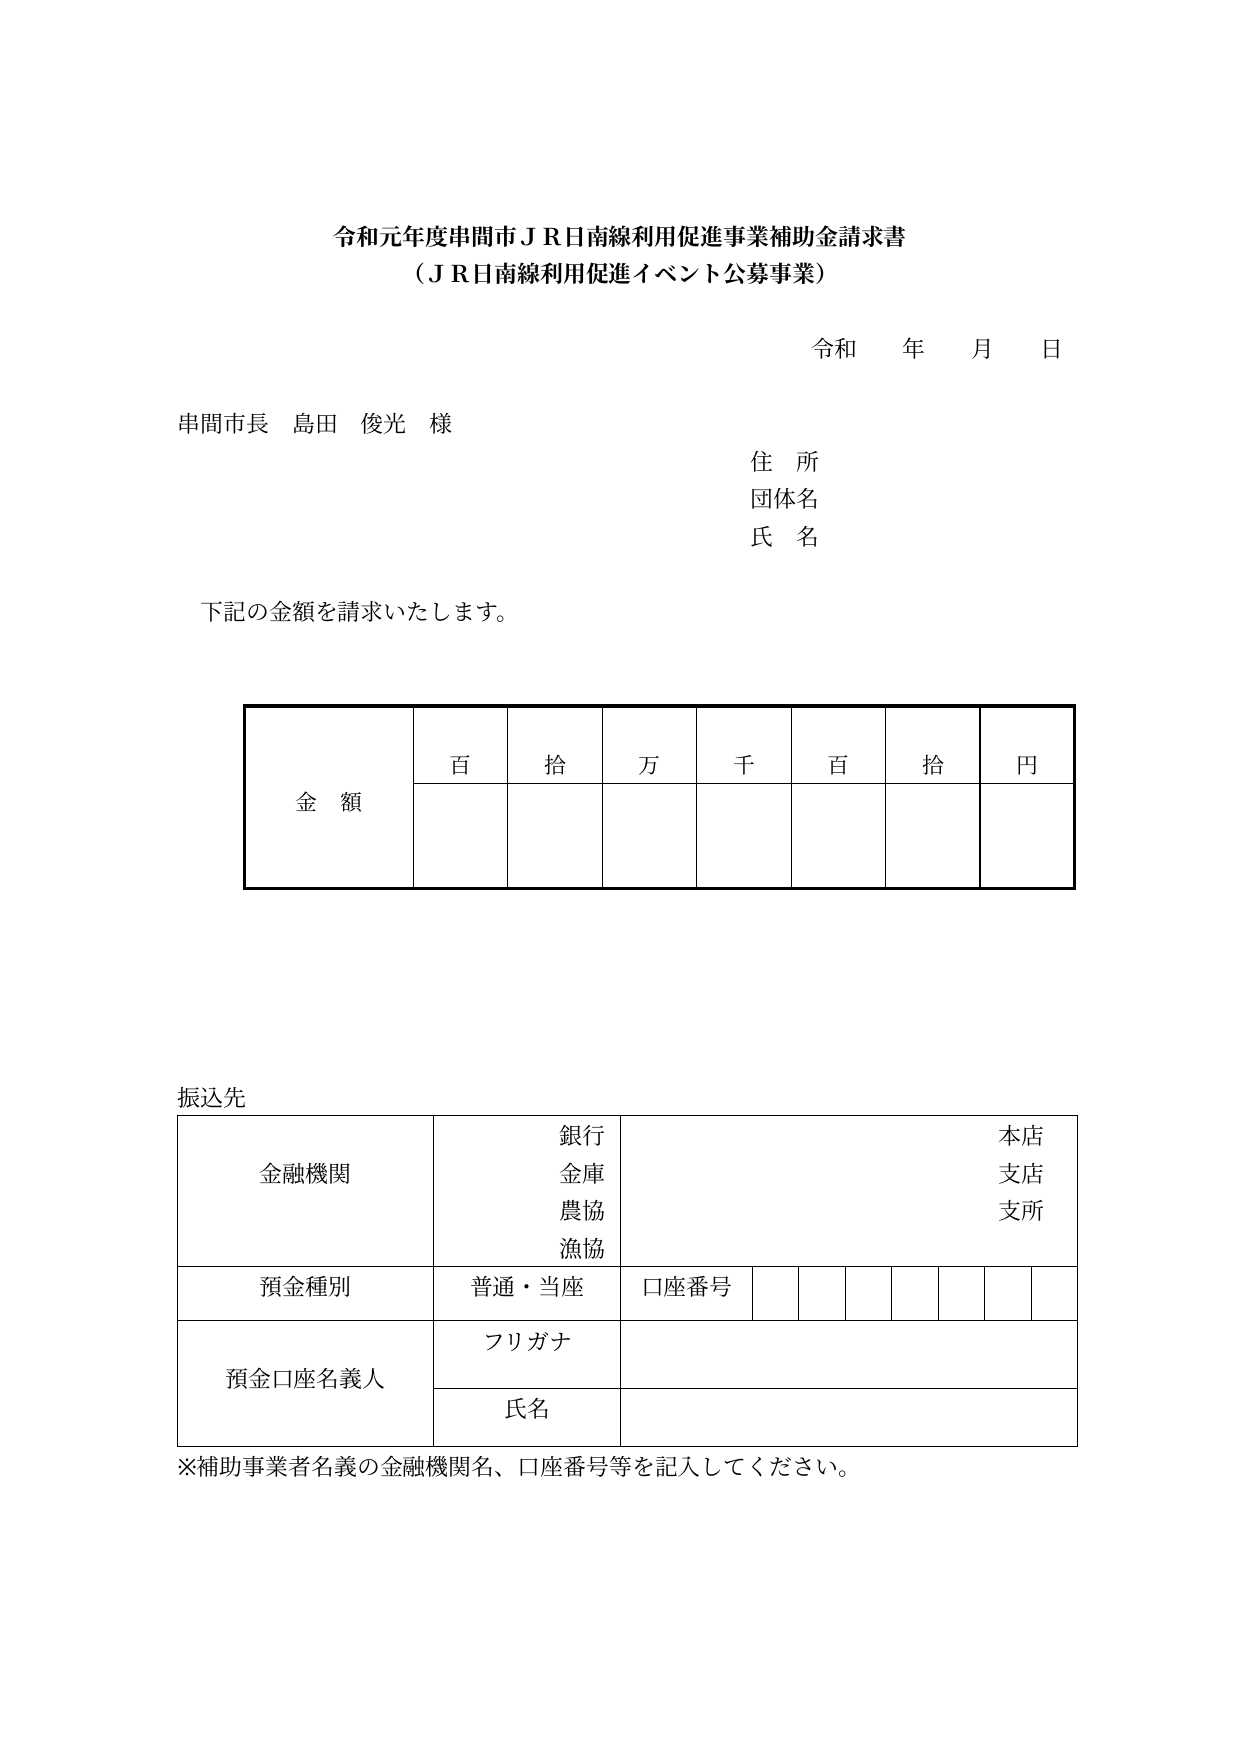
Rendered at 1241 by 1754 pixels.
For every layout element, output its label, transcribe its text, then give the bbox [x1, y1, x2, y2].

table_cell [621, 1389, 1077, 1446]
table_cell 普通・当座 [434, 1267, 620, 1320]
table_header 千 [697, 708, 791, 782]
table_header 円 [981, 708, 1073, 782]
table_cell [621, 1321, 1077, 1388]
text 氏 名 [177, 517, 1063, 554]
table_cell [792, 784, 885, 887]
table_header 金 額 [246, 708, 413, 887]
text 振込先 [177, 1077, 1063, 1115]
table_cell [886, 784, 979, 887]
text 住 所 [177, 442, 1063, 479]
text （ＪＲ日南線利用促進イベント公募事業） [177, 254, 1063, 292]
table_cell [414, 784, 507, 887]
table_cell [508, 784, 602, 887]
table_cell 預金口座名義人 [178, 1321, 433, 1446]
table_cell [985, 1267, 1031, 1320]
table_header 本店 支店 支所 [621, 1116, 1077, 1266]
table_cell [603, 784, 696, 887]
table_cell [939, 1267, 984, 1320]
table_cell フリガナ [434, 1321, 620, 1388]
table_header 百 [414, 708, 507, 782]
text 令和元年度串間市ＪＲ日南線利用促進事業補助金請求書 [177, 217, 1063, 254]
text 令和 年 月 日 [177, 329, 1063, 367]
text 串間市長 島田 俊光 様 [177, 404, 1063, 442]
table_header 拾 [886, 708, 979, 782]
table_cell [892, 1267, 938, 1320]
table_header 拾 [508, 708, 602, 782]
table_cell [981, 784, 1073, 887]
text ※補助事業者名義の金融機関名、口座番号等を記入してください。 [177, 1447, 1063, 1484]
table_cell [799, 1267, 845, 1320]
table_cell [697, 784, 791, 887]
table_cell [846, 1267, 891, 1320]
table_cell 氏名 [434, 1389, 620, 1446]
text 下記の金額を請求いたします。 [177, 592, 1063, 629]
table_header 万 [603, 708, 696, 782]
table_cell 口座番号 [621, 1267, 752, 1320]
table_header 金融機関 [178, 1116, 433, 1266]
table_cell [753, 1267, 798, 1320]
table_cell 預金種別 [178, 1267, 433, 1320]
table_header 百 [792, 708, 885, 782]
text 団体名 [177, 479, 1063, 517]
table_header 銀行 金庫 農協 漁協 [434, 1116, 620, 1266]
table_cell [1032, 1267, 1077, 1320]
